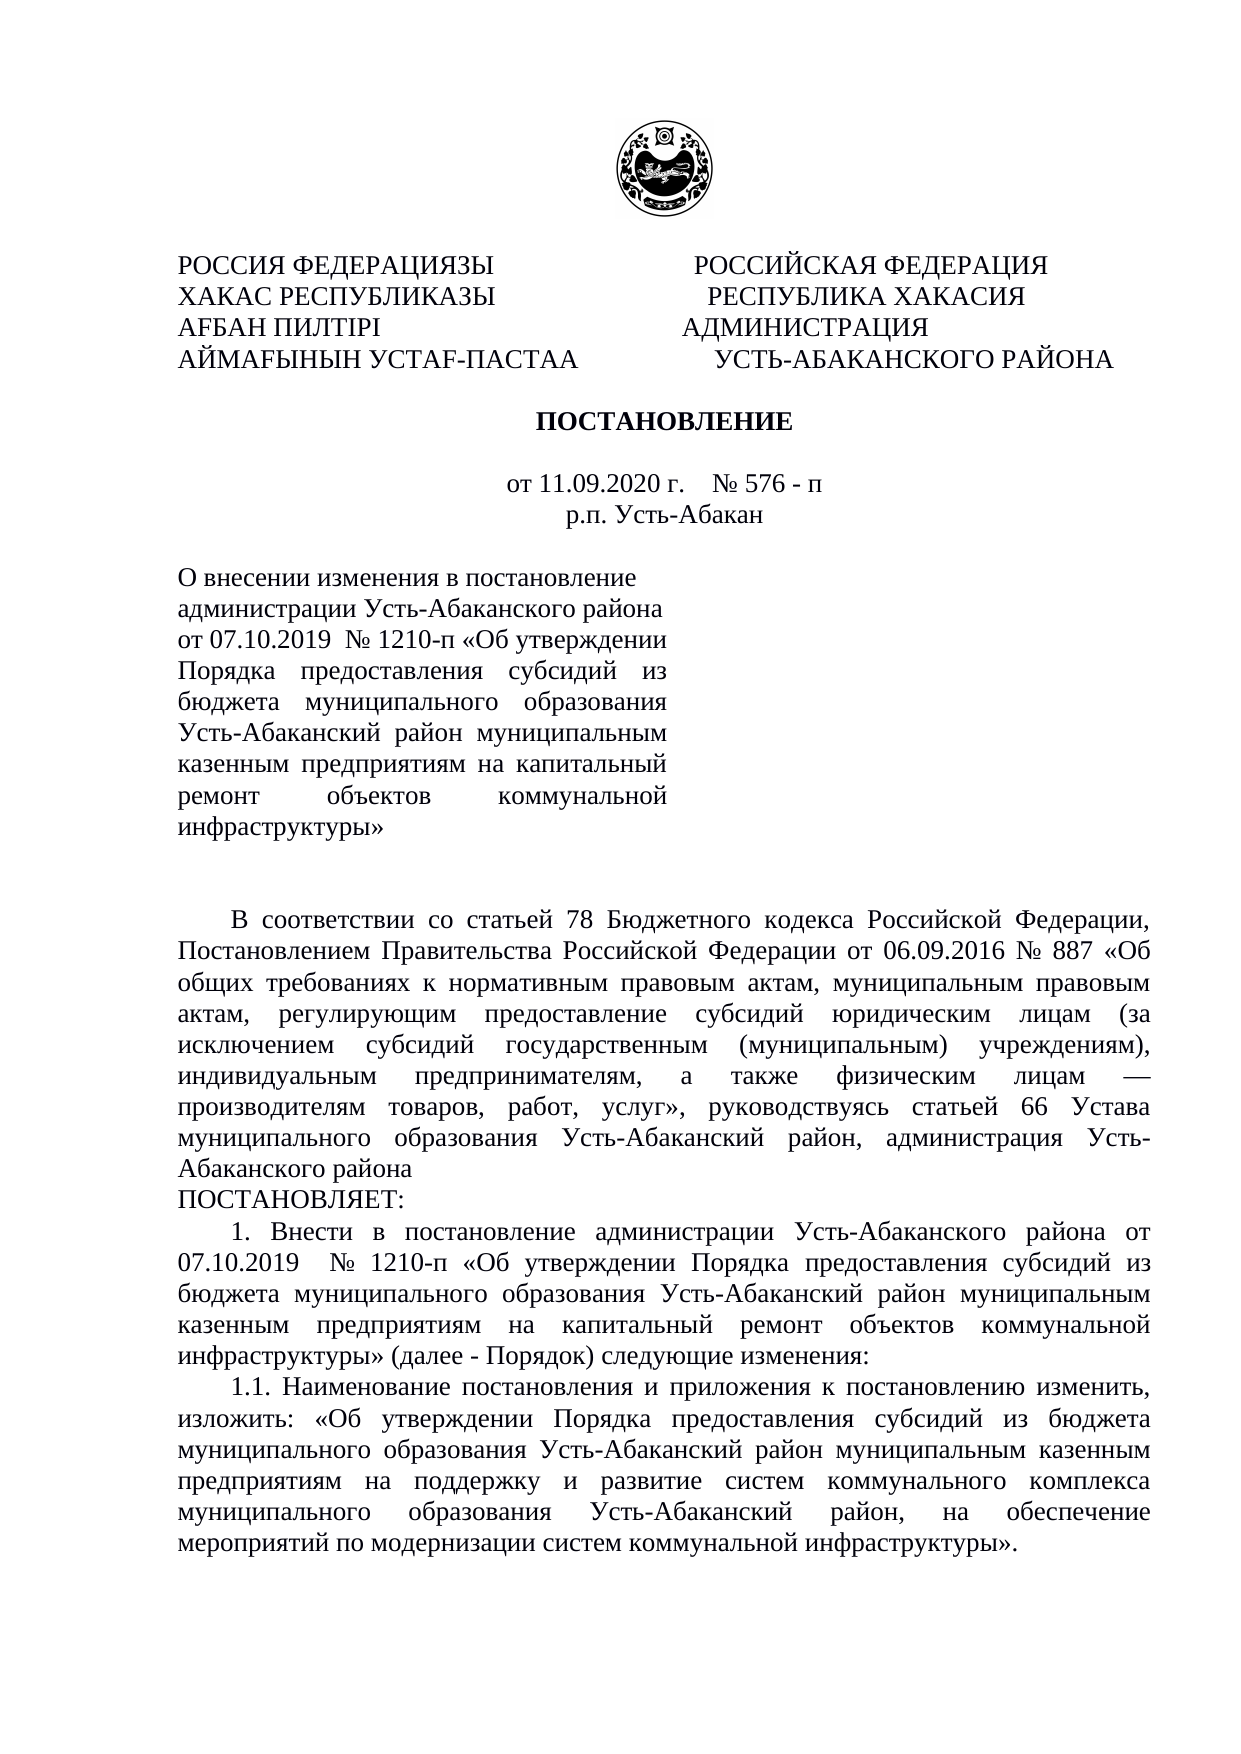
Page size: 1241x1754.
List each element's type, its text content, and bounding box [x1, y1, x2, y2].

text ХАКАС РЕСПУБЛИКАЗЫ РЕСПУБЛИКА ХАКАСИЯ [177, 280, 1152, 312]
text 1.1. Наименование постановления и приложения к постановлению изменить, изложить: «Об утверждении Порядка предоставления субсидий из бюджета муниципального образования Усть-Абаканский район муниципальным казенным предприятиям на поддержку и развитие систем коммунального комплекса муниципального образования Усть-Абаканский район, на обеспечение мероприятий по модернизации систем коммунальной инфраструктуры». [177, 1371, 1152, 1557]
text ПОСТАНОВЛЯЕТ: [177, 1184, 1152, 1215]
text В соответствии со статьей 78 Бюджетного кодекса Российской Федерации, Постановлением Правительства Российской Федерации от 06.09.2016 № 887 «Об общих требованиях к нормативным правовым актам, муниципальным правовым актам, регулирующим предоставление субсидий юридическим лицам (за исключением субсидий государственным (муниципальным) учреждениям), индивидуальным предпринимателям, а также физическим лицам — производителям товаров, работ, услуг», руководствуясь статьей 66 Устава муниципального образования Усть-Абаканский район, администрация Усть-Абаканского района [177, 903, 1152, 1184]
text ПОСТАНОВЛЕНИЕ [177, 405, 1152, 436]
text АЙМАFЫНЫH УСТАF-ПАСТАА УСТЬ-АБАКАНСКОГО РАЙОНА [177, 343, 1152, 374]
text АFБАН ПИЛТIРI АДМИНИСТРАЦИЯ [177, 312, 1152, 343]
picture [614, 118, 715, 219]
text от 11.09.2020 г. № 576 - п [177, 467, 1152, 498]
text от 07.10.2019 № 1210-п «Об утверждении [177, 623, 667, 654]
text О внесении изменения в постановление [177, 561, 667, 592]
text администрации Усть-Абаканского района [177, 592, 667, 623]
text Порядка предоставления субсидий из бюджета муниципального образования Усть-Абаканский район муниципальным казенным предприятиям на капитальный ремонт объектов коммунальной инфраструктуры» [177, 654, 667, 841]
text р.п. Усть-Абакан [177, 498, 1152, 529]
text 1. Внести в постановление администрации Усть-Абаканского района от 07.10.2019 № 1210-п «Об утверждении Порядка предоставления субсидий из бюджета муниципального образования Усть-Абаканский район муниципальным казенным предприятиям на капитальный ремонт объектов коммунальной инфраструктуры» (далее - Порядок) следующие изменения: [177, 1215, 1152, 1371]
text РОССИЯ ФЕДЕРАЦИЯЗЫ РОССИЙСКАЯ ФЕДЕРАЦИЯ [177, 249, 1152, 280]
